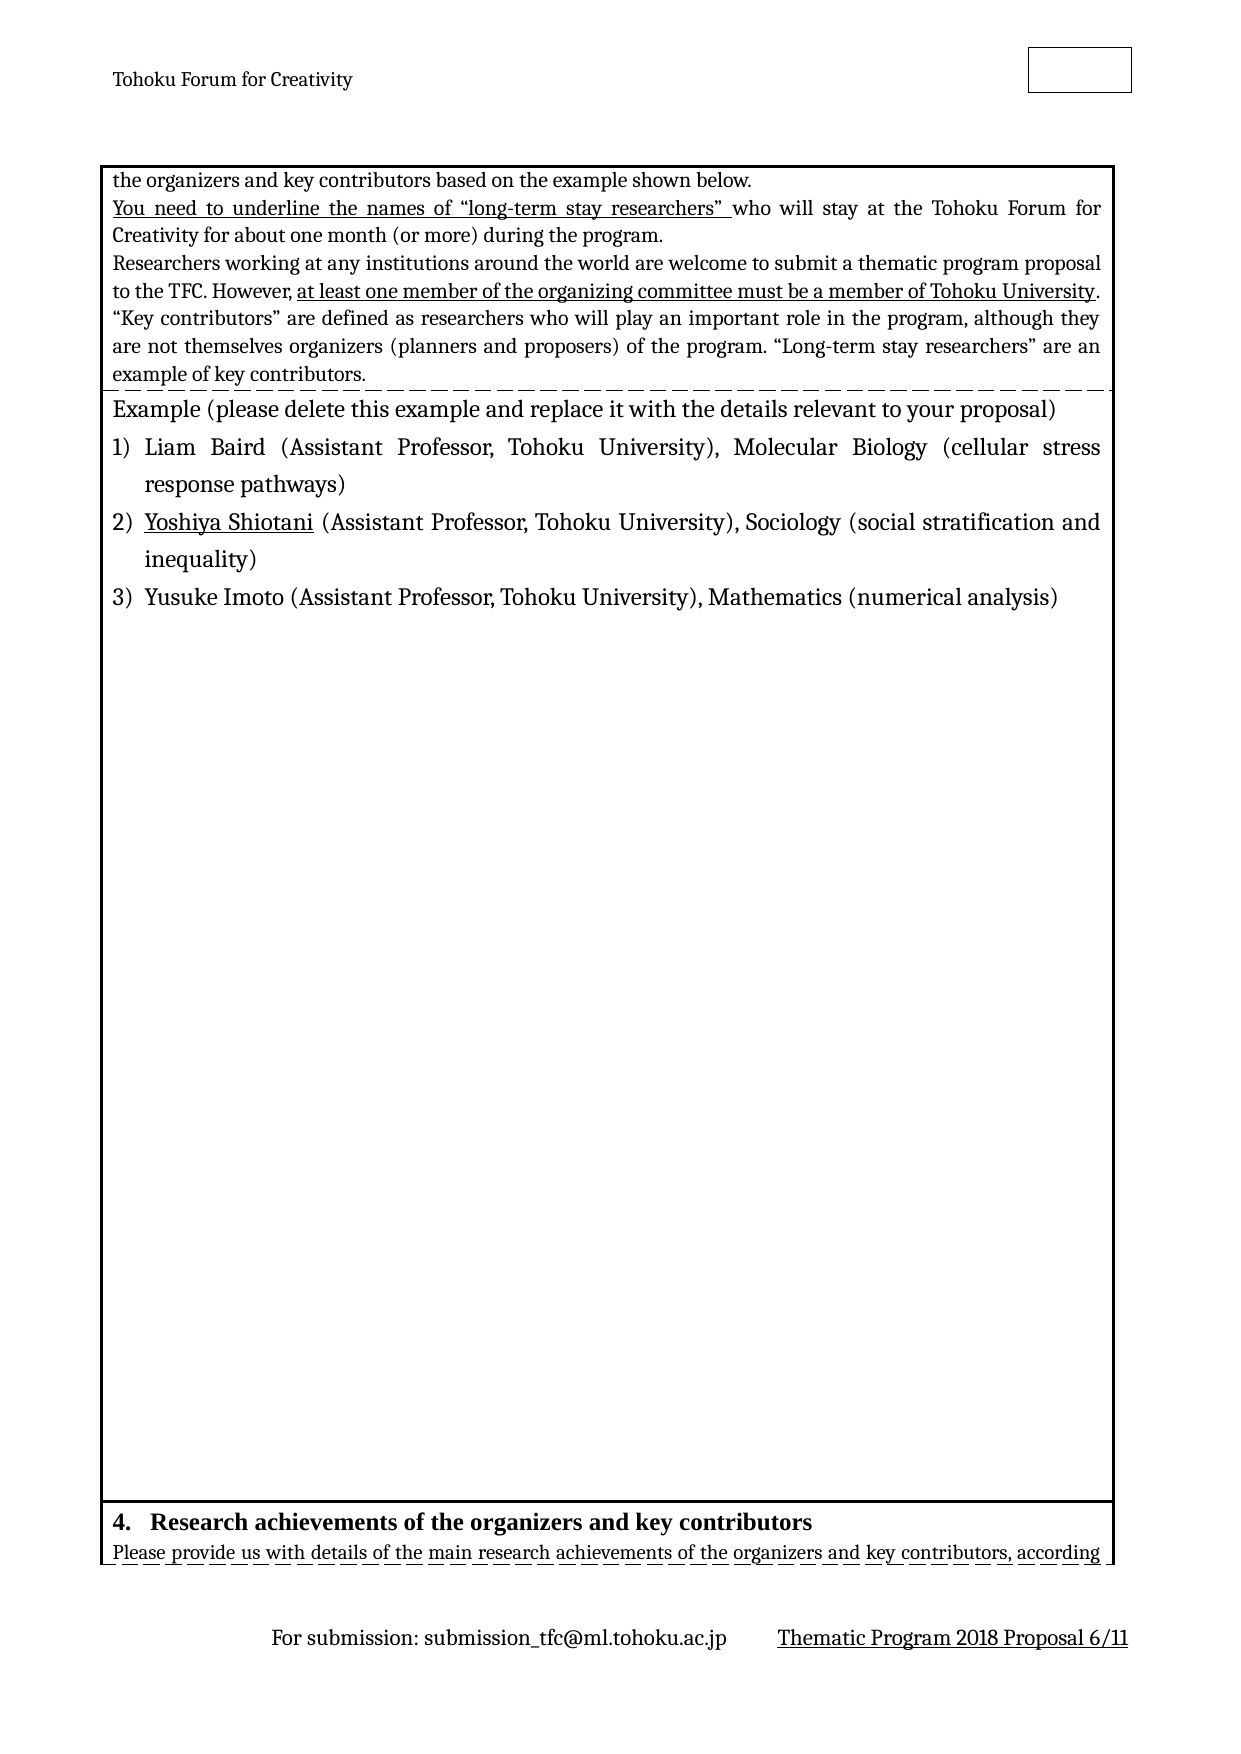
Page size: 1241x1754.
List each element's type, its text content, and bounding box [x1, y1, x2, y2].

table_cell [103, 168, 1112, 389]
table_cell Example (please delete this example and replace it with the details relevant to your proposal) Liam Baird (Assistant Professor, Tohoku University), Molecular Biology (cellular stress response pathways) Yoshiya Shiotani (Assistant Professor, Tohoku University), Sociology (social stratification and inequality) Yusuke Imoto (Assistant Professor, Tohoku University), Mathematics (numerical analysis) [103, 390, 1112, 1500]
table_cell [103, 1503, 1112, 1564]
